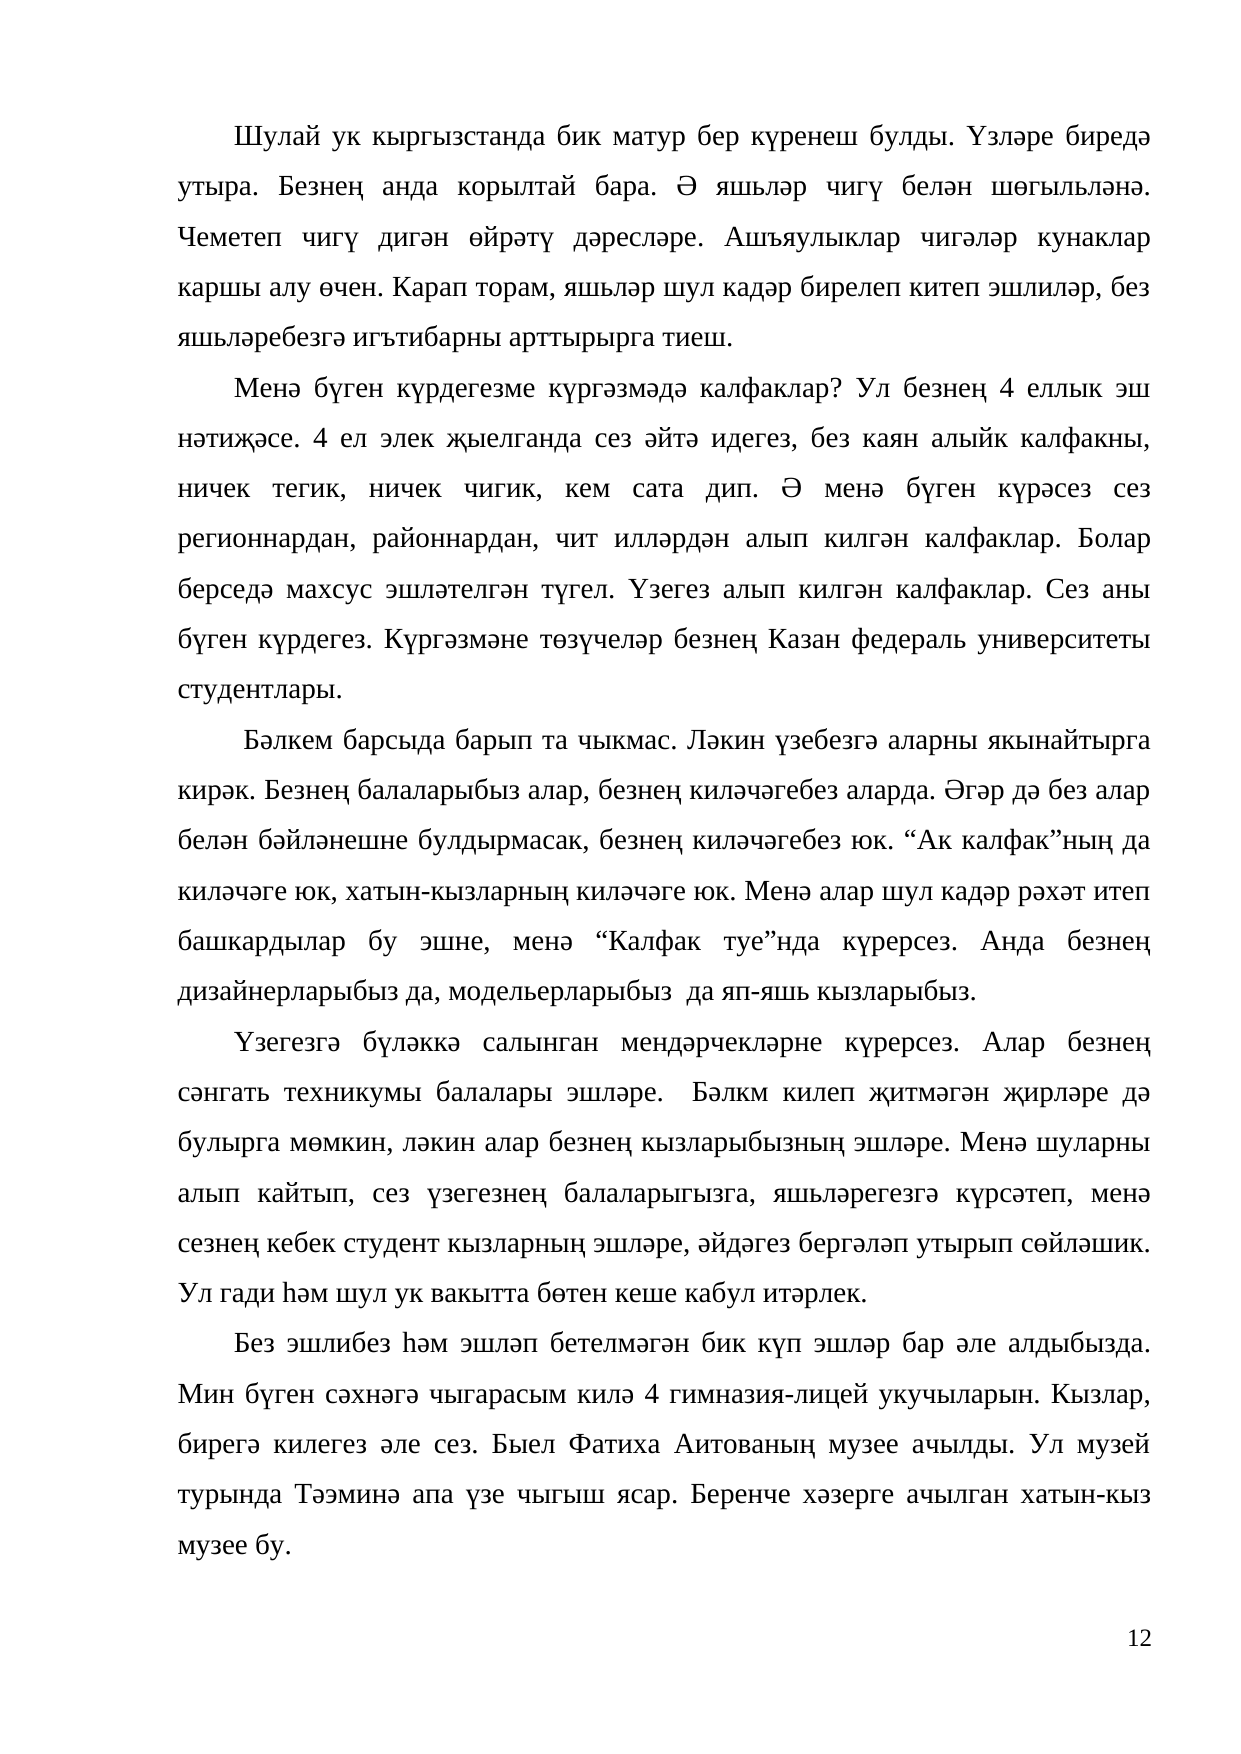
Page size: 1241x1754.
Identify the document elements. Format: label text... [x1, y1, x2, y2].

text Үзегезгә бүләккә салынган мендәрчекләрне күрерсез. Алар безнең сәнгать техникумы балалары эшләре. Бәлкм килеп җитмәгән җирләре дә булырга мөмкин, ләкин алар безнең кызларыбызның эшләре. Менә шуларны алып кайтып, сез үзегезнең балаларыгызга, яшьләрегезгә күрсәтеп, менә сезнең кебек студент кызларның эшләре, әйдәгез бергәләп утырып сөйләшик. Ул гади һәм шул ук вакытта бөтен кеше кабул итәрлек. [177, 1024, 1152, 1309]
text Менә бүген күрдегезме күргәзмәдә калфаклар? Ул безнең 4 еллык эш нәтиҗәсе. 4 ел элек җыелганда сез әйтә идегез, без каян алыйк калфакны, ничек тегик, ничек чигик, кем сата дип. Ә менә бүген күрәсез сез регионнардан, районнардан, чит илләрдән алып килгән калфаклар. Болар берседә махсус эшләтелгән түгел. Үзегез алып килгән калфаклар. Сез аны бүген күрдегез. Күргәзмәне төзүчеләр безнең Казан федераль университеты студентлары. [177, 370, 1152, 705]
text Шулай ук кыргызстанда бик матур бер күренеш булды. Үзләре биредә утыра. Безнең анда корылтай бара. Ә яшьләр чигү белән шөгыльләнә. Чеметеп чигү дигән өйрәтү дәресләре. Ашъяулыклар чигәләр кунаклар каршы алу өчен. Карап торам, яшьләр шул кадәр бирелеп китеп эшлиләр, без яшьләребезгә игътибарны арттырырга тиеш. [177, 118, 1152, 353]
text Без эшлибез һәм эшләп бетелмәгән бик күп эшләр бар әле алдыбызда. Мин бүген сәхнәгә чыгарасым килә 4 гимназия-лицей укучыларын. Кызлар, бирегә килегез әле сез. Быел Фатиха Аитованың музее ачылды. Ул музей турында Тәэминә апа үзе чыгыш ясар. Беренче хәзерге ачылган хатын-кыз музее бу. [177, 1326, 1152, 1560]
text Бәлкем барсыда барып та чыкмас. Ләкин үзебезгә аларны якынайтырга кирәк. Безнең балаларыбыз алар, безнең киләчәгебез аларда. Әгәр дә без алар белән бәйләнешне булдырмасак, безнең киләчәгебез юк. “Ак калфак”ның да киләчәге юк, хатын-кызларның киләчәге юк. Менә алар шул кадәр рәхәт итеп башкардылар бу эшне, менә “Калфак туе”нда күрерсез. Анда безнең дизайнерларыбыз да, модельерларыбыз да яп-яшь кызларыбыз. [177, 722, 1152, 1007]
